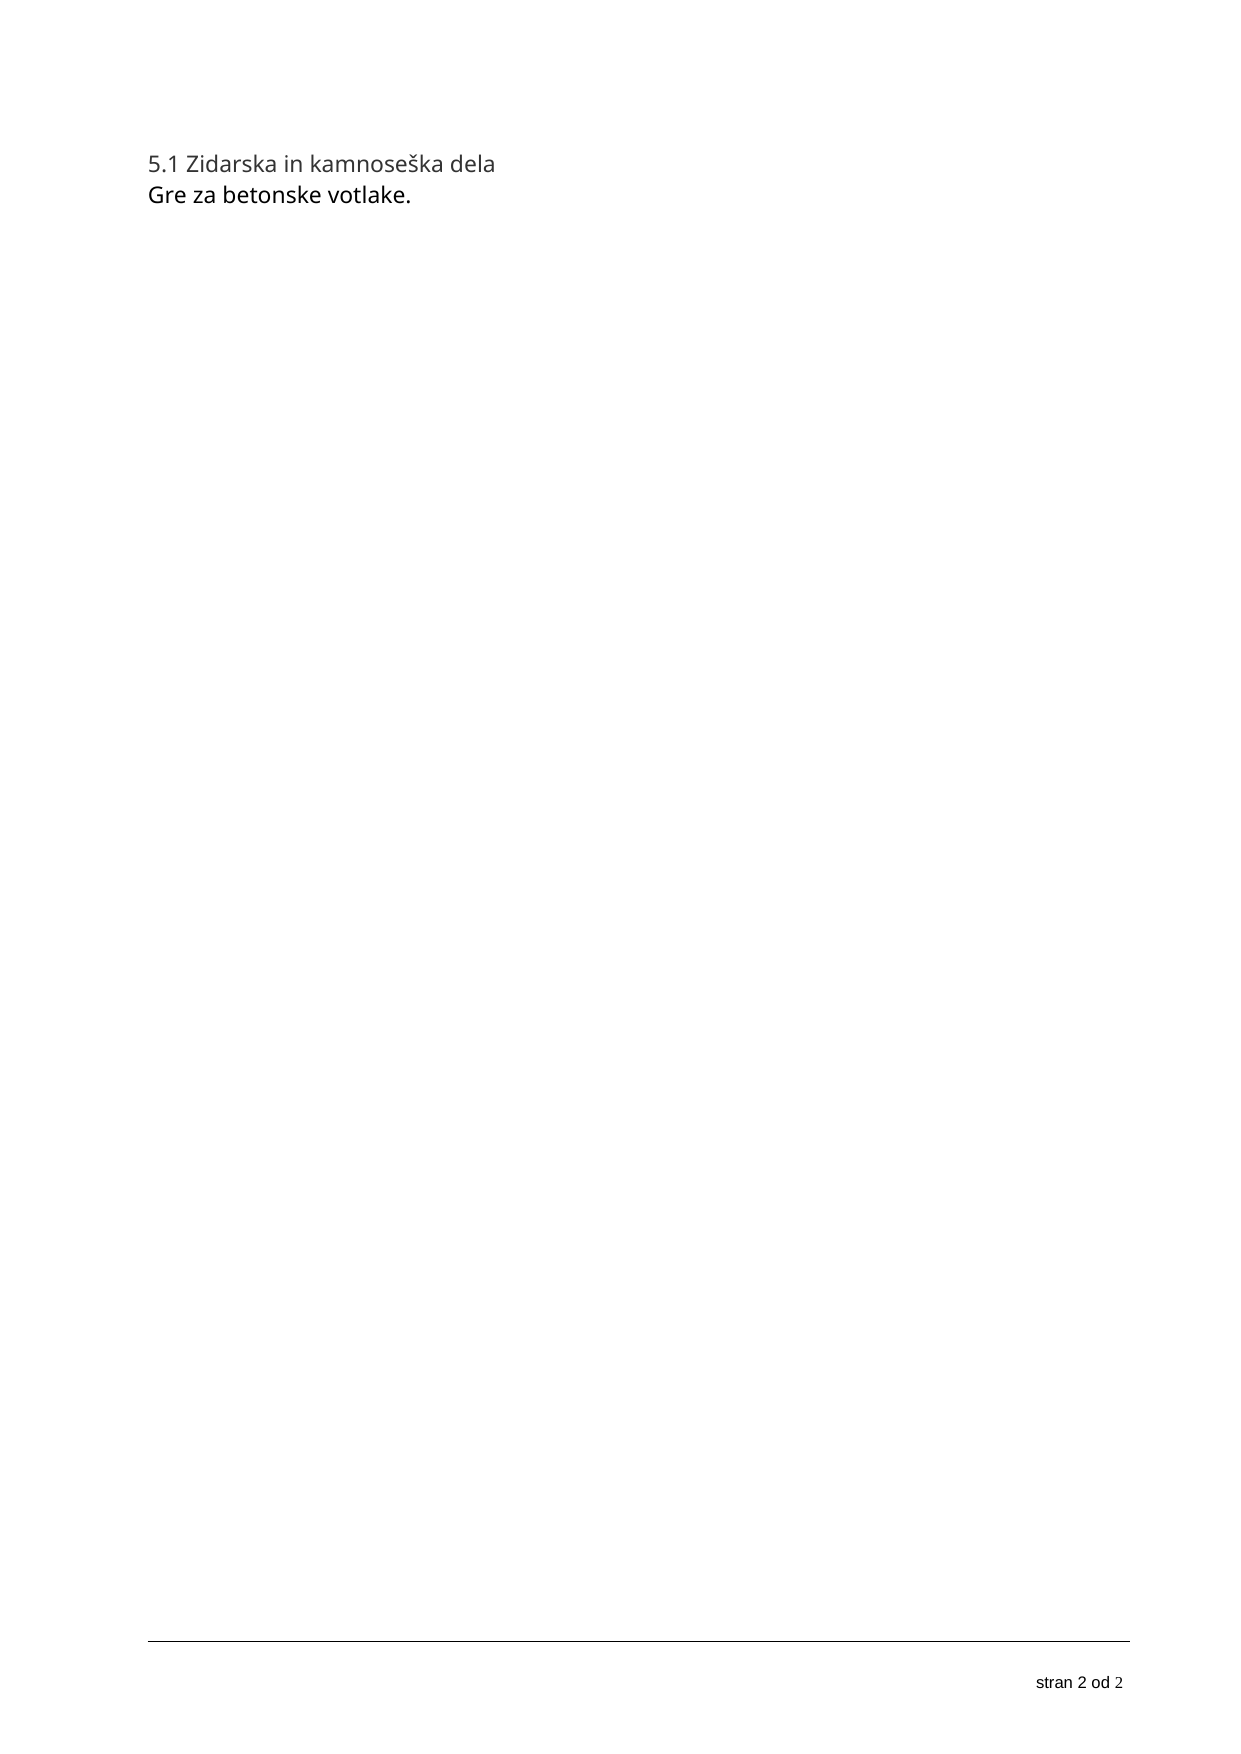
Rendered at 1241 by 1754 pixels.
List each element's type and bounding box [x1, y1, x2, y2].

text [148, 148, 1092, 210]
